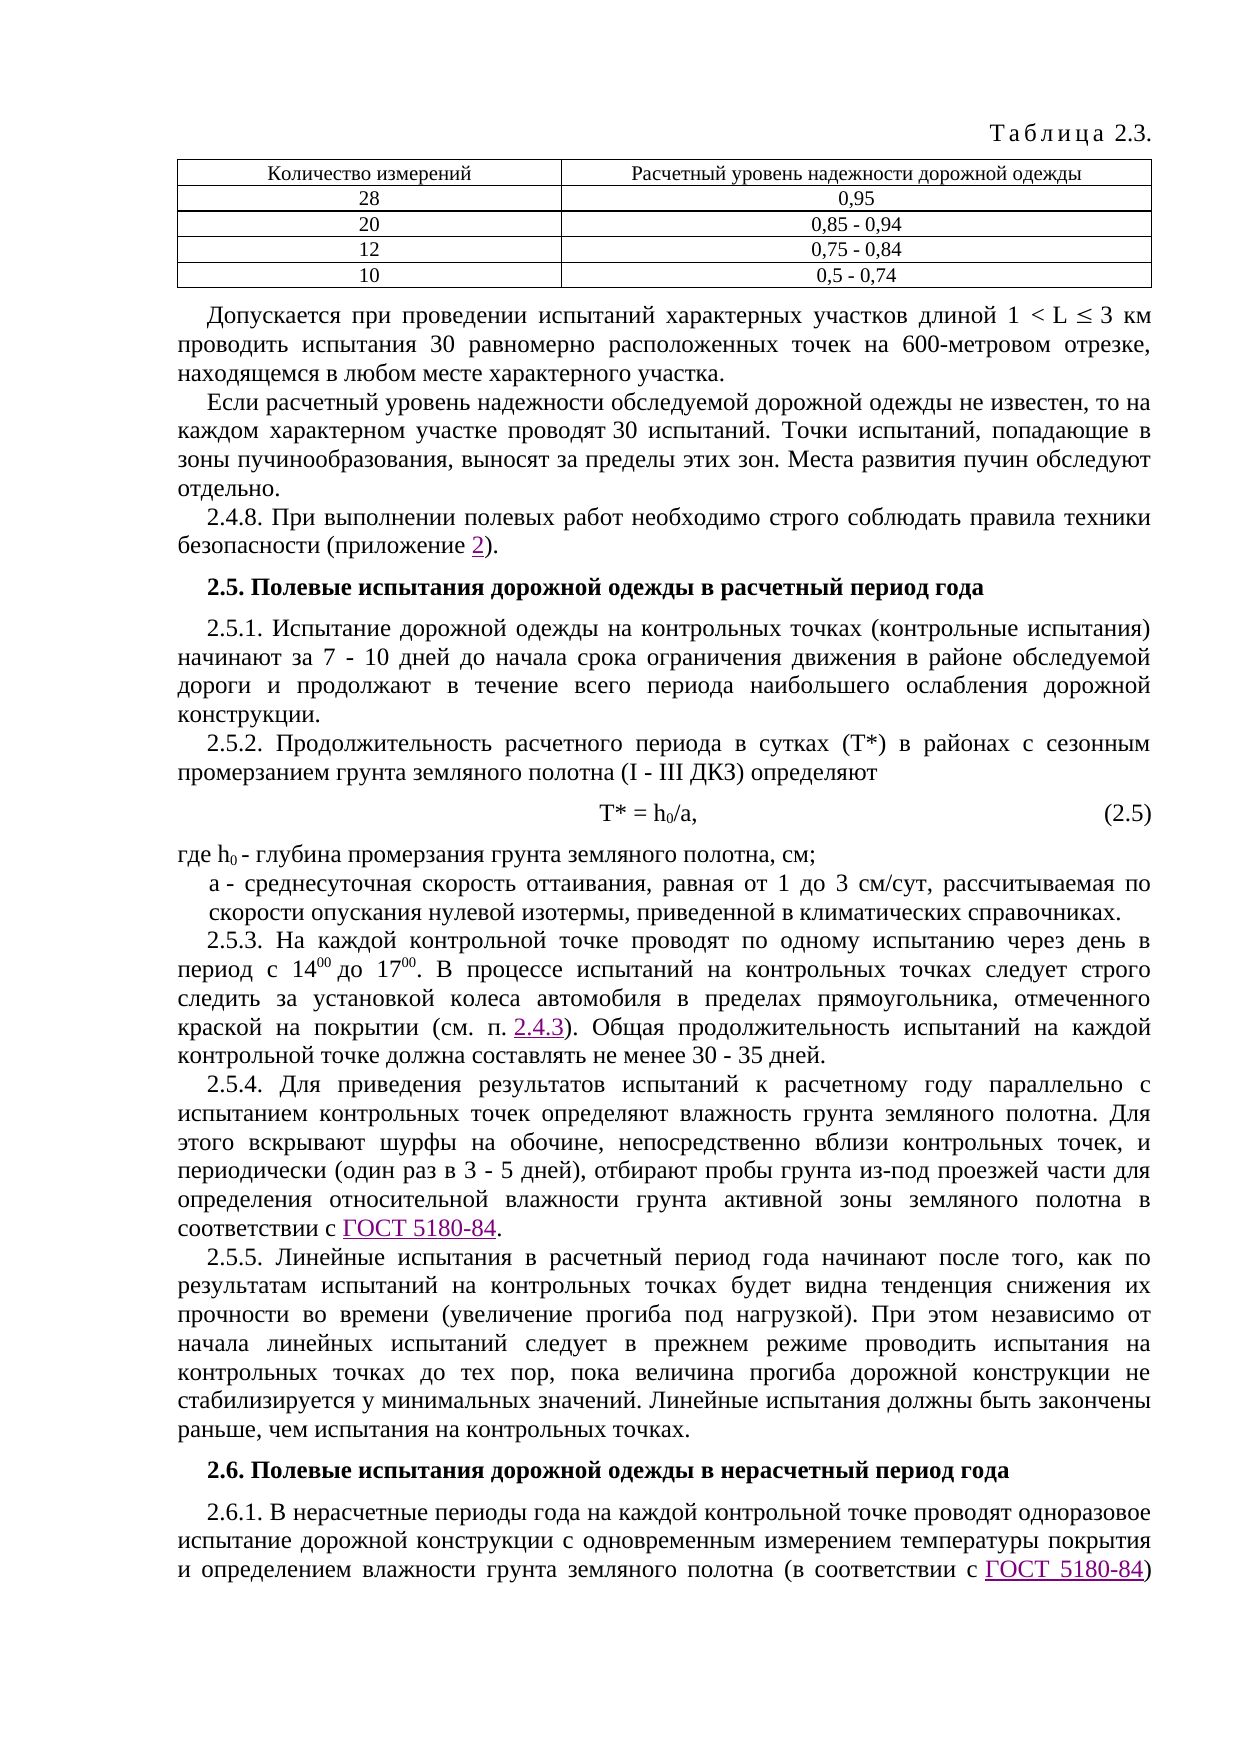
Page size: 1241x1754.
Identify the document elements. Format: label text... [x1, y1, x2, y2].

text где h0 - глубина промерзания грунта земляного полотна, см; [177, 839, 1152, 868]
table_header Расчетный уровень надежности дорожной одежды [562, 160, 1151, 184]
table_cell 0,5 - 0,74 [562, 263, 1151, 287]
table_cell 12 [178, 237, 561, 261]
table_cell 0,95 [562, 186, 1151, 210]
text 2.5.2. Продолжительность расчетного периода в сутках (Т*) в районах с сезонным промерзанием грунта земляного полотна (I - III ДКЗ) определяют [177, 728, 1152, 786]
text Если расчетный уровень надежности обследуемой дорожной одежды не известен, то на каждом характерном участке проводят 30 испытаний. Точки испытаний, попадающие в зоны пучинообразования, выносят за пределы этих зон. Места развития пучин обследуют отдельно. [177, 387, 1152, 502]
table_cell 20 [178, 212, 561, 236]
text 2.5.1. Испытание дорожной одежды на контрольных точках (контрольные испытания) начинают за 7 - 10 дней до начала срока ограничения движения в районе обследуемой дороги и продолжают в течение всего периода наибольшего ослабления дорожной конструкции. [177, 613, 1152, 728]
text 2.5.5. Линейные испытания в расчетный период года начинают после того, как по результатам испытаний на контрольных точках будет видна тенденция снижения их прочности во времени (увеличение прогиба под нагрузкой). При этом независимо от начала линейных испытаний следует в прежнем режиме проводить испытания на контрольных точках до тех пор, пока величина прогиба дорожной конструкции не стабилизируется у минимальных значений. Линейные испытания должны быть закончены раньше, чем испытания на контрольных точках. [177, 1242, 1152, 1443]
table_cell 0,75 - 0,84 [562, 237, 1151, 261]
table_cell 0,85 - 0,94 [562, 212, 1151, 236]
table_cell 10 [178, 263, 561, 287]
table_header Количество измерений [178, 160, 561, 184]
table_cell 28 [178, 186, 561, 210]
text 2.5.3. На каждой контрольной точке проводят по одному испытанию через день в период с 1400 до 1700. В процессе испытаний на контрольных точках следует строго следить за установкой колеса автомобиля в пределах прямоугольника, отмеченного краской на покрытии (см. п. 2.4.3). Общая продолжительность испытаний на каждой контрольной точке должна составлять не менее 30 - 35 дней. [177, 926, 1152, 1069]
text 2.4.8. При выполнении полевых работ необходимо строго соблюдать правила техники безопасности (приложение 2). [177, 502, 1152, 559]
text Допускается при проведении испытаний характерных участков длиной 1 < L  3 км проводить испытания 30 равномерно расположенных точек на 600-метровом отрезке, находящемся в любом месте характерного участка. [177, 301, 1152, 387]
text a - среднесуточная скорость оттаивания, равная от 1 до 3 см/сут, рассчитываемая по скорости опускания нулевой изотермы, приведенной в климатических справочниках. [208, 868, 1152, 926]
text T* = h0/a, (2.5) [177, 798, 1152, 827]
text 2.6. Полевые испытания дорожной одежды в нерасчетный период года [207, 1456, 1152, 1484]
text Таблица 2.3. [177, 118, 1152, 147]
text 2.5. Полевые испытания дорожной одежды в расчетный период года [207, 572, 1152, 601]
text 2.5.4. Для приведения результатов испытаний к расчетному году параллельно с испытанием контрольных точек определяют влажность грунта земляного полотна. Для этого вскрывают шурфы на обочине, непосредственно вблизи контрольных точек, и периодически (один раз в 3 - 5 дней), отбирают пробы грунта из-под проезжей части для определения относительной влажности грунта активной зоны земляного полотна в соответствии с ГОСТ 5180-84. [177, 1069, 1152, 1242]
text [177, 1497, 1152, 1583]
